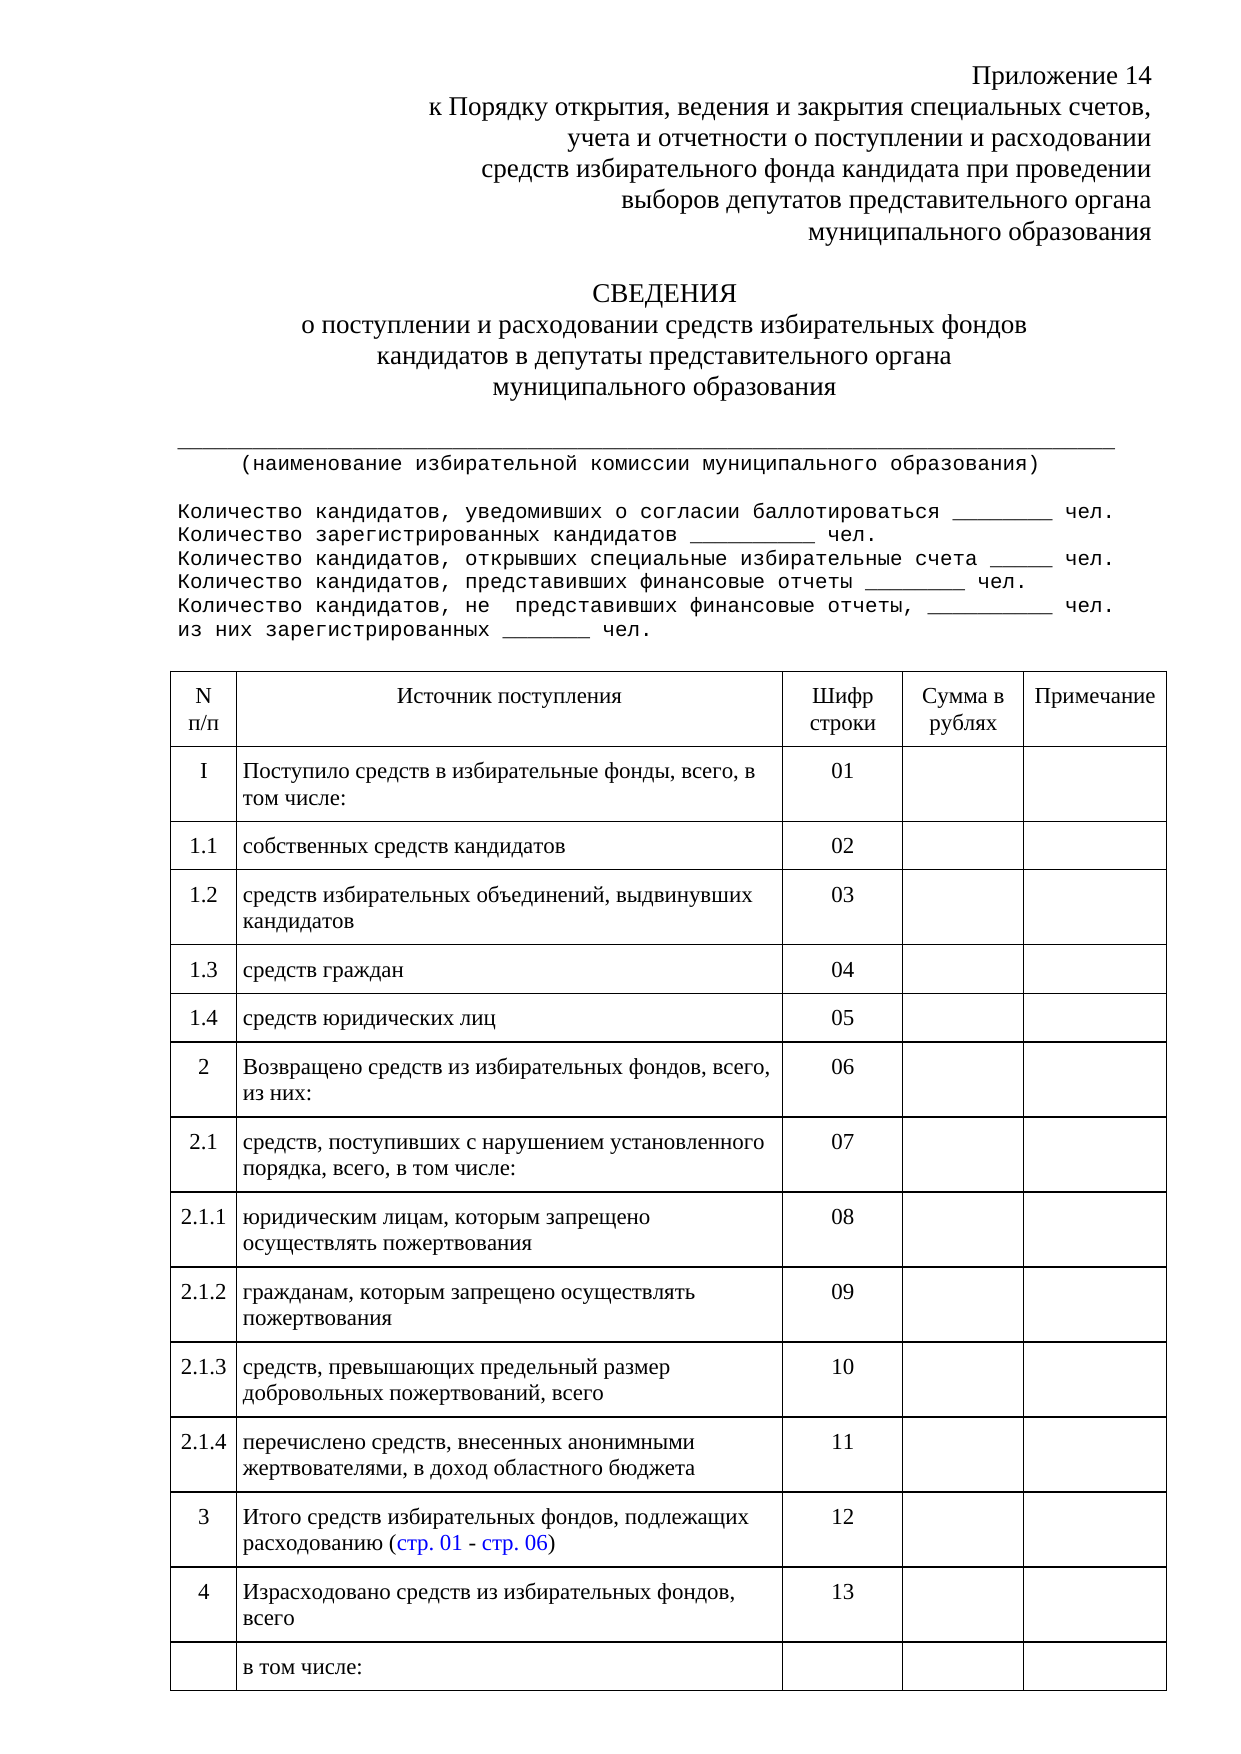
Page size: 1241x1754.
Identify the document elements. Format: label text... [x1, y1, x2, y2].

table_cell 01 [783, 747, 902, 821]
table_cell 2.1.3 [171, 1343, 236, 1416]
text СВЕДЕНИЯ [177, 277, 1152, 308]
table_cell Возвращено средств из избирательных фондов, всего, из них: [237, 1043, 782, 1116]
table_cell [1024, 1493, 1166, 1566]
table_cell [1024, 1343, 1166, 1416]
table_cell [171, 1643, 236, 1690]
table_cell средств избирательных объединений, выдвинувших кандидатов [237, 870, 782, 944]
table_header Примечание [1024, 672, 1166, 746]
table_cell 12 [783, 1493, 902, 1566]
table_cell 06 [783, 1043, 902, 1116]
table_cell [1024, 822, 1166, 869]
table_cell [903, 1193, 1023, 1266]
table_cell [903, 1268, 1023, 1341]
table_cell [903, 1568, 1023, 1641]
table_cell 11 [783, 1418, 902, 1491]
table_cell [903, 822, 1023, 869]
table_cell Израсходовано средств из избирательных фондов, всего [237, 1568, 782, 1641]
table_cell [1024, 1268, 1166, 1341]
table_cell [1024, 1193, 1166, 1266]
table_cell 1.1 [171, 822, 236, 869]
text муниципального образования [177, 215, 1152, 246]
table_cell средств, поступивших с нарушением установленного порядка, всего, в том числе: [237, 1118, 782, 1191]
table_cell гражданам, которым запрещено осуществлять пожертвования [237, 1268, 782, 1341]
table_cell Поступило средств в избирательные фонды, всего, в том числе: [237, 747, 782, 821]
table_cell 09 [783, 1268, 902, 1341]
text к Порядку открытия, ведения и закрытия специальных счетов, [177, 90, 1152, 121]
table_cell [903, 1118, 1023, 1191]
table_cell 1.4 [171, 994, 236, 1041]
table_cell [903, 1493, 1023, 1566]
table_cell [903, 1043, 1023, 1116]
table_cell [1024, 1568, 1166, 1641]
table_cell 08 [783, 1193, 902, 1266]
table_header Сумма в рублях [903, 672, 1023, 746]
table_cell 2.1.2 [171, 1268, 236, 1341]
table_cell [1024, 1418, 1166, 1491]
text (наименование избирательной комиссии муниципального образования) [177, 453, 1152, 477]
table_cell 10 [783, 1343, 902, 1416]
table_cell 13 [783, 1568, 902, 1641]
table_cell [903, 1343, 1023, 1416]
table_cell 03 [783, 870, 902, 944]
table_cell [1024, 994, 1166, 1041]
table_cell 07 [783, 1118, 902, 1191]
text выборов депутатов представительного органа [177, 184, 1152, 215]
table_cell средств, превышающих предельный размер добровольных пожертвований, всего [237, 1343, 782, 1416]
table_cell средств юридических лиц [237, 994, 782, 1041]
table_header N п/п [171, 672, 236, 746]
table_cell [1024, 1043, 1166, 1116]
table_cell 1.2 [171, 870, 236, 944]
text Количество кандидатов, открывших специальные избирательные счета _____ чел. [177, 548, 1152, 572]
table_cell [903, 1418, 1023, 1491]
table_cell [903, 945, 1023, 993]
text Количество кандидатов, не представивших финансовые отчеты, __________ чел. [177, 595, 1152, 619]
table_cell 1.3 [171, 945, 236, 993]
table_header Источник поступления [237, 672, 782, 746]
table_cell средств граждан [237, 945, 782, 993]
table_cell 04 [783, 945, 902, 993]
table_header Шифр строки [783, 672, 902, 746]
table_cell собственных средств кандидатов [237, 822, 782, 869]
table_cell [903, 747, 1023, 821]
table_cell Итого средств избирательных фондов, подлежащих расходованию (стр. 01 - стр. 06) [237, 1493, 782, 1566]
text учета и отчетности о поступлении и расходовании [177, 121, 1152, 152]
table_cell юридическим лицам, которым запрещено осуществлять пожертвования [237, 1193, 782, 1266]
table_cell [903, 1643, 1023, 1690]
table_cell 05 [783, 994, 902, 1041]
table_cell 2.1 [171, 1118, 236, 1191]
text муниципального образования [177, 371, 1152, 402]
text ___________________________________________________________________________ [177, 430, 1152, 453]
table_cell [1024, 747, 1166, 821]
table_cell 3 [171, 1493, 236, 1566]
table_cell 2 [171, 1043, 236, 1116]
table_cell 2.1.4 [171, 1418, 236, 1491]
table_cell [1024, 1643, 1166, 1690]
table_cell 02 [783, 822, 902, 869]
table_cell [1024, 1118, 1166, 1191]
table_cell перечислено средств, внесенных анонимными жертвователями, в доход областного бюджета [237, 1418, 782, 1491]
table_cell в том числе: [237, 1643, 782, 1690]
text средств избирательного фонда кандидата при проведении [177, 152, 1152, 184]
table_cell [1024, 945, 1166, 993]
table_cell [903, 994, 1023, 1041]
table_cell [903, 870, 1023, 944]
table_cell I [171, 747, 236, 821]
table_cell 4 [171, 1568, 236, 1641]
text кандидатов в депутаты представительного органа [177, 339, 1152, 371]
text о поступлении и расходовании средств избирательных фондов [177, 308, 1152, 339]
table_cell 2.1.1 [171, 1193, 236, 1266]
text из них зарегистрированных _______ чел. [177, 619, 1152, 642]
text Количество кандидатов, уведомивших о согласии баллотироваться ________ чел. [177, 501, 1152, 524]
text Количество кандидатов, представивших финансовые отчеты ________ чел. [177, 572, 1152, 595]
text Приложение 14 [177, 59, 1152, 90]
table_cell [783, 1643, 902, 1690]
text Количество зарегистрированных кандидатов __________ чел. [177, 524, 1152, 548]
table_cell [1024, 870, 1166, 944]
